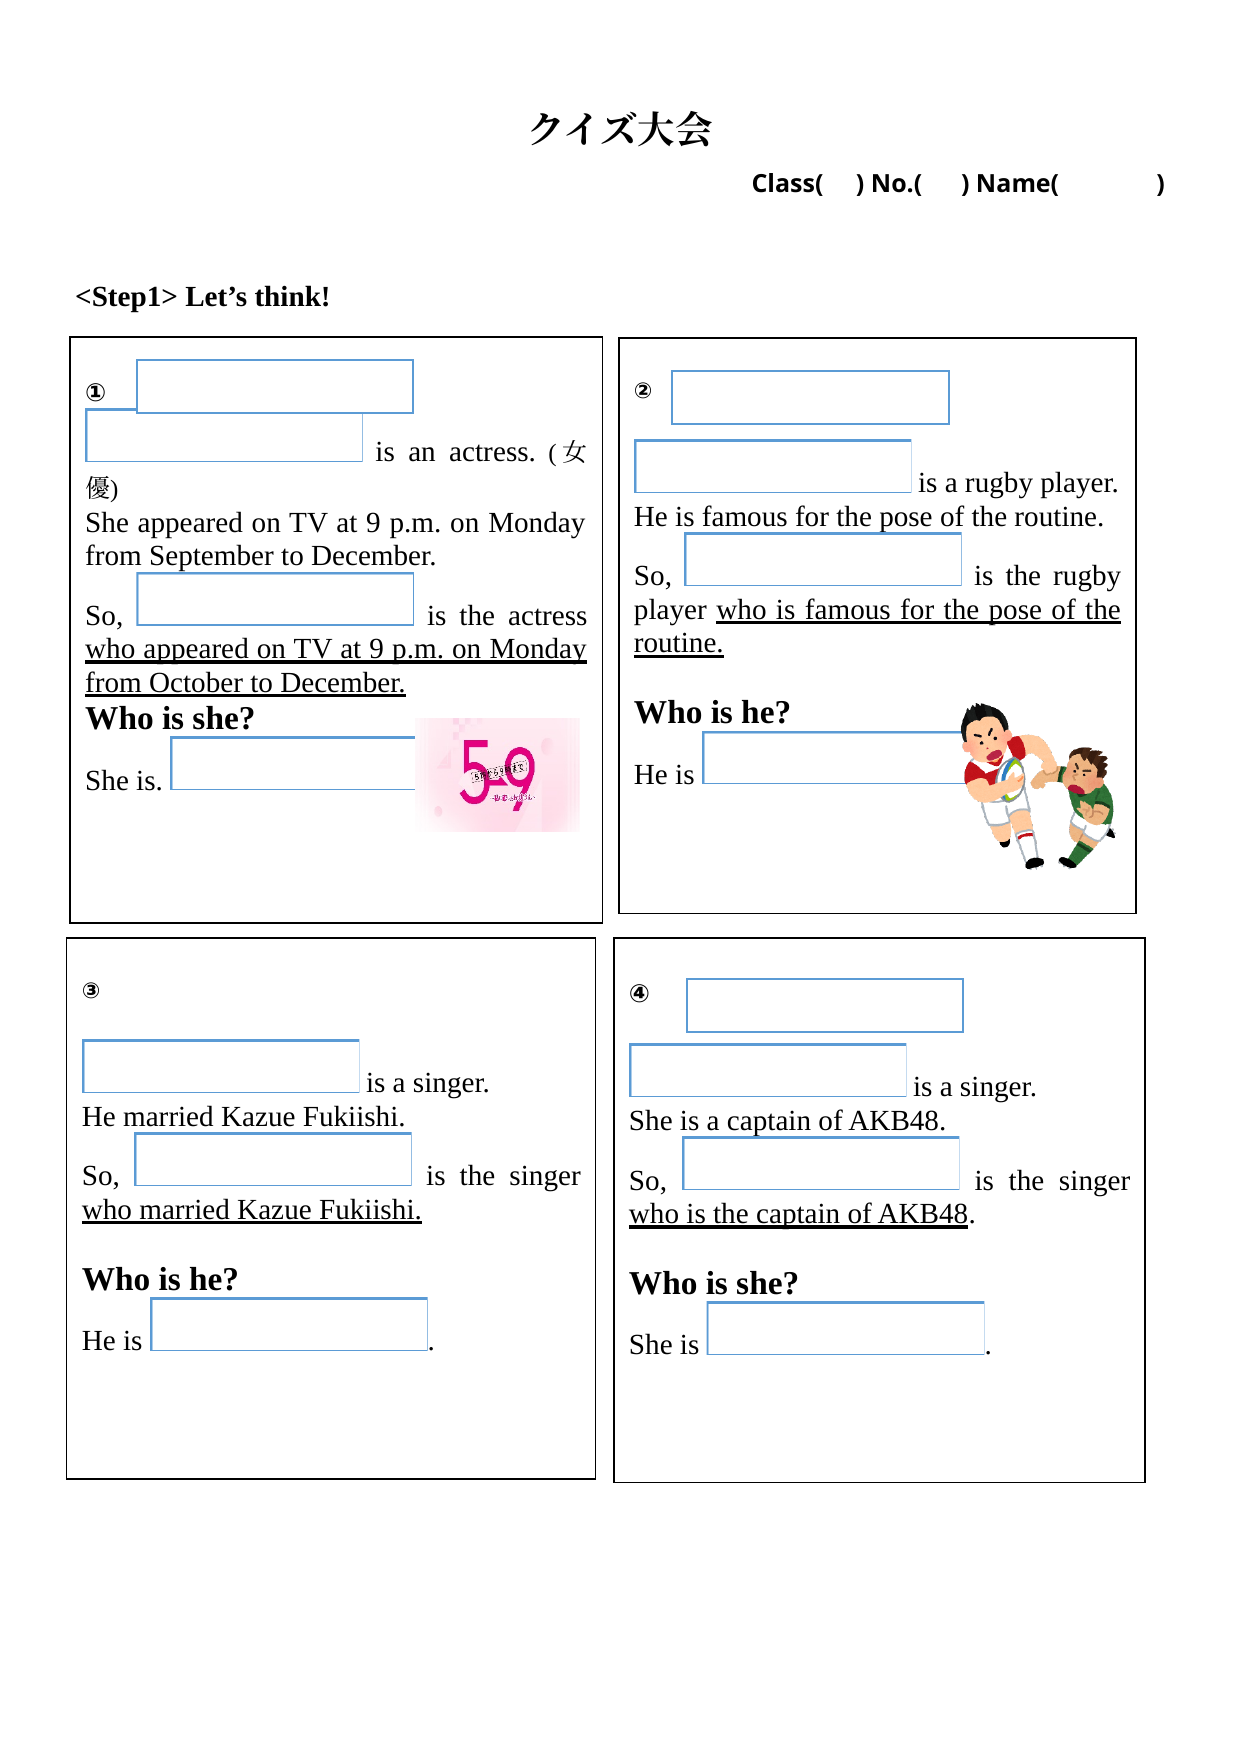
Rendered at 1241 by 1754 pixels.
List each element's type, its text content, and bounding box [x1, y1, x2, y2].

picture [949, 699, 1122, 872]
text Class( ) No.( ) Name( ) [75, 164, 1165, 202]
picture [415, 718, 580, 832]
text クイズ大会 [75, 89, 1165, 164]
text <Step1> Let’s think! [75, 277, 1165, 314]
